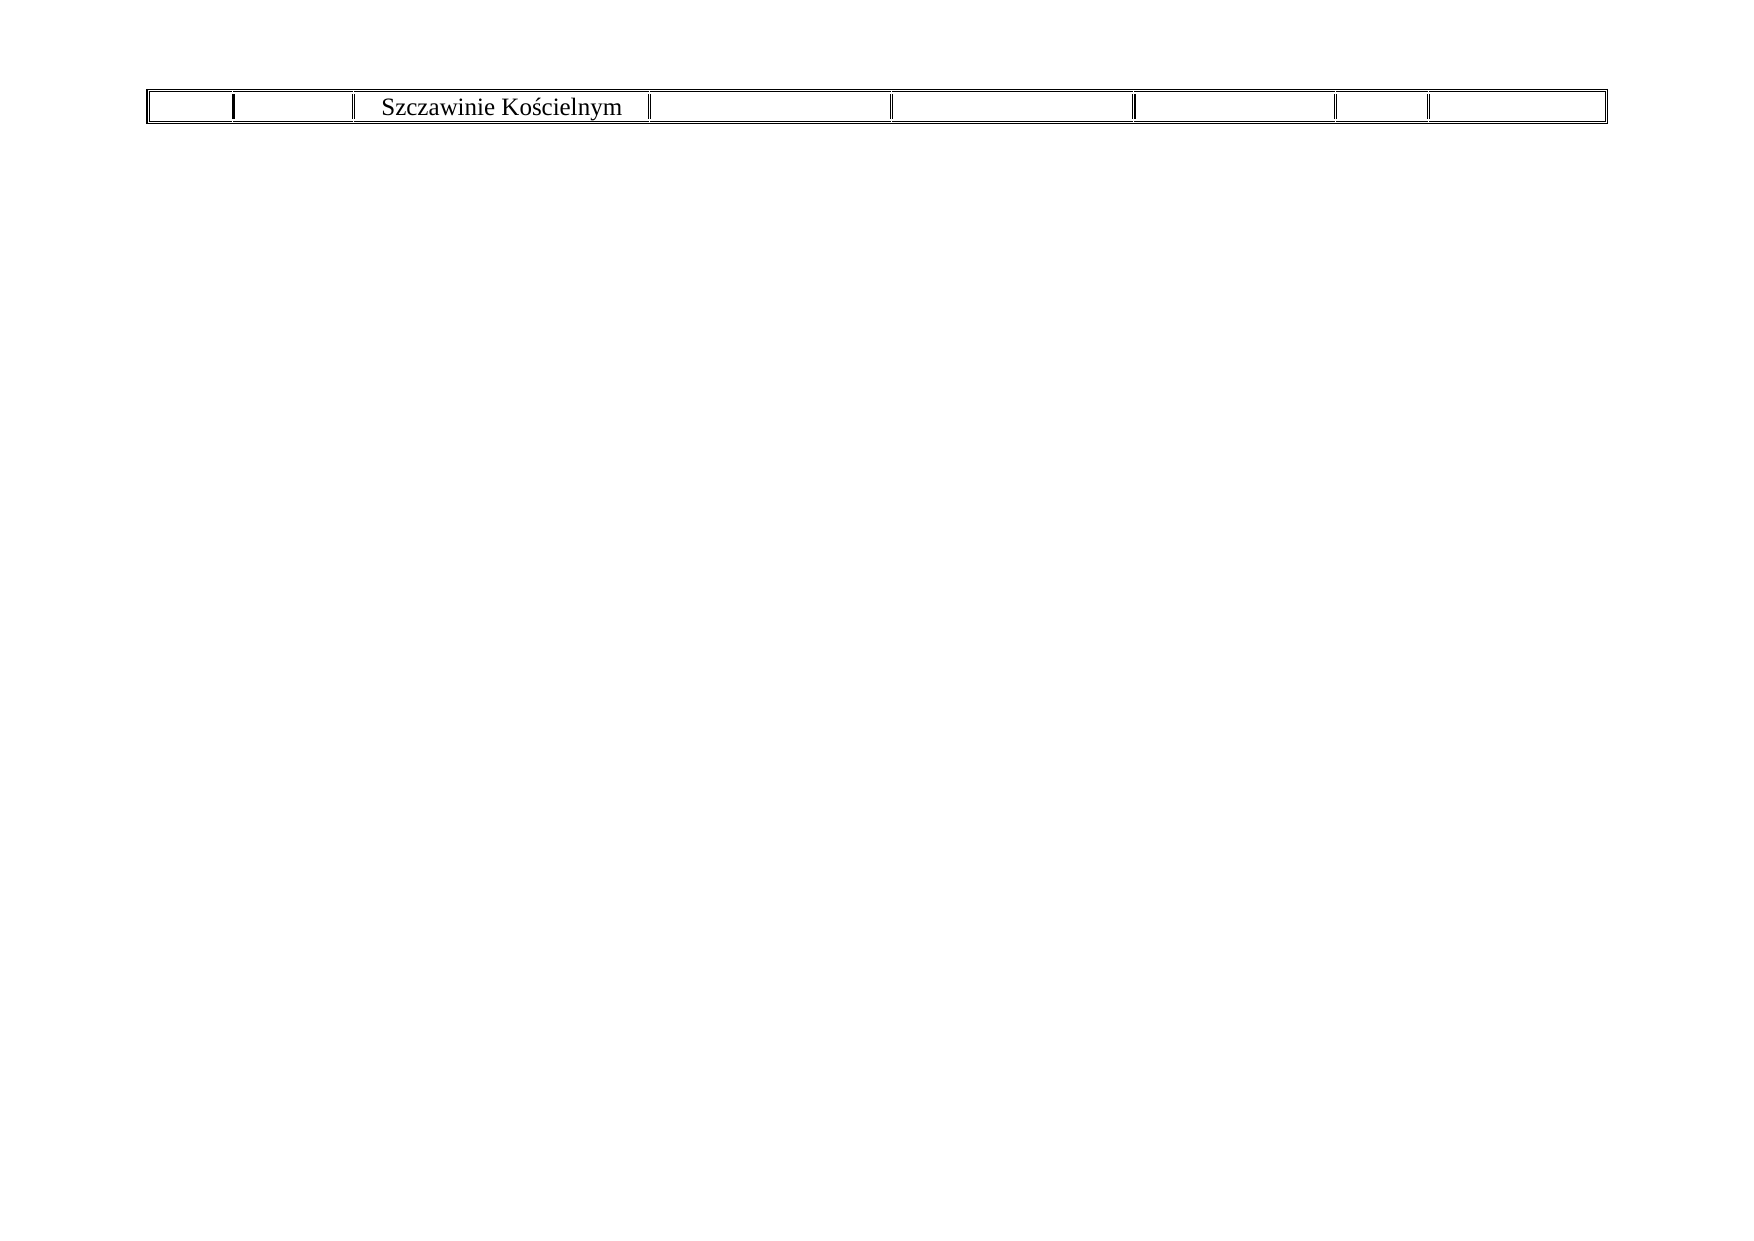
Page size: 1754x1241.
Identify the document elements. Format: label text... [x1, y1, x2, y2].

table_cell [354, 92, 650, 121]
table_cell [892, 90, 1134, 121]
table_cell 01.06.2013 [233, 92, 353, 121]
table_cell [1134, 92, 1336, 121]
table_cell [1429, 92, 1605, 121]
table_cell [650, 92, 892, 121]
table_cell 3 [148, 90, 233, 121]
table_cell [1336, 92, 1429, 121]
